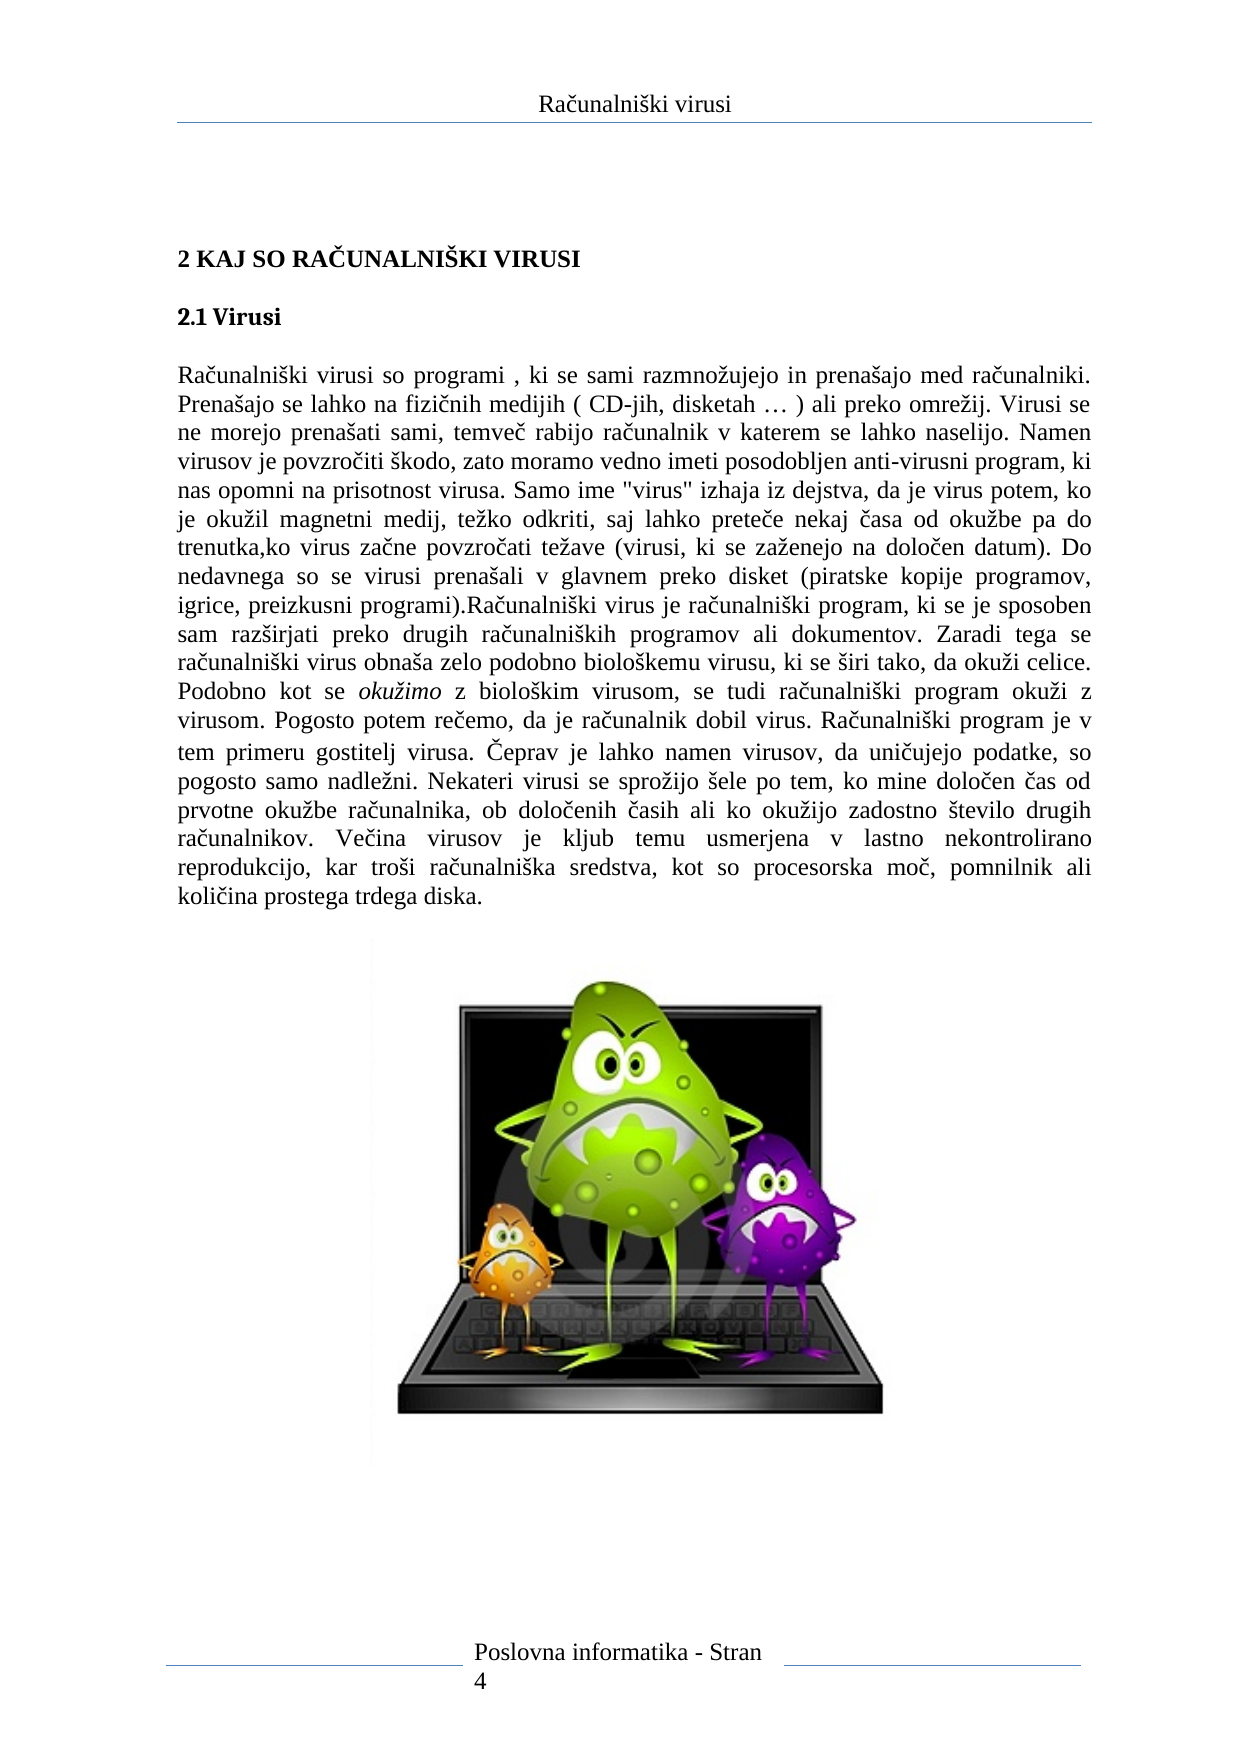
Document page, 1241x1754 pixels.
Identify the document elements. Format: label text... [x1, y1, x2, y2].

subtitle 2.1 Virusi [177, 302, 1092, 331]
subtitle 2 KAJ SO RAČUNALNIŠKI VIRUSI [177, 244, 1092, 273]
picture [370, 938, 899, 1467]
text Računalniški virusi so programi , ki se sami razmnožujejo in prenašajo med računalniki. Prenašajo se lahko na fizičnih medijih ( CD-jih, disketah … ) ali preko omrežij. Virusi se ne morejo prenašati sami, temveč rabijo računalnik v katerem se lahko naselijo. Namen virusov je povzročiti škodo, zato moramo vedno imeti posodobljen anti-virusni program, ki nas opomni na prisotnost virusa. Samo ime "virus" izhaja iz dejstva, da je virus potem, ko je okužil magnetni medij, težko odkriti, saj lahko preteče nekaj časa od okužbe pa do trenutka,ko virus začne povzročati težave (virusi, ki se zaženejo na določen datum). Do nedavnega so se virusi prenašali v glavnem preko disket (piratske kopije programov, igrice, preizkusni programi).Računalniški virus je računalniški program, ki se je sposoben sam razširjati preko drugih računalniških programov ali dokumentov. Zaradi tega se računalniški virus obnaša zelo podobno biološkemu virusu, ki se širi tako, da okuži celice. Podobno kot se okužimo z biološkim virusom, se tudi računalniški program okuži z virusom. Pogosto potem rečemo, da je računalnik dobil virus. Računalniški program je v tem primeru gostitelj virusa. Čeprav je lahko namen virusov, da uničujejo podatke, so pogosto samo nadležni. Nekateri virusi se sprožijo šele po tem, ko mine določen čas od prvotne okužbe računalnika, ob določenih časih ali ko okužijo zadostno število drugih računalnikov. Večina virusov je kljub temu usmerjena v lastno nekontrolirano reprodukcijo, kar troši računalniška sredstva, kot so procesorska moč, pomnilnik ali količina prostega trdega diska. [177, 360, 1092, 910]
